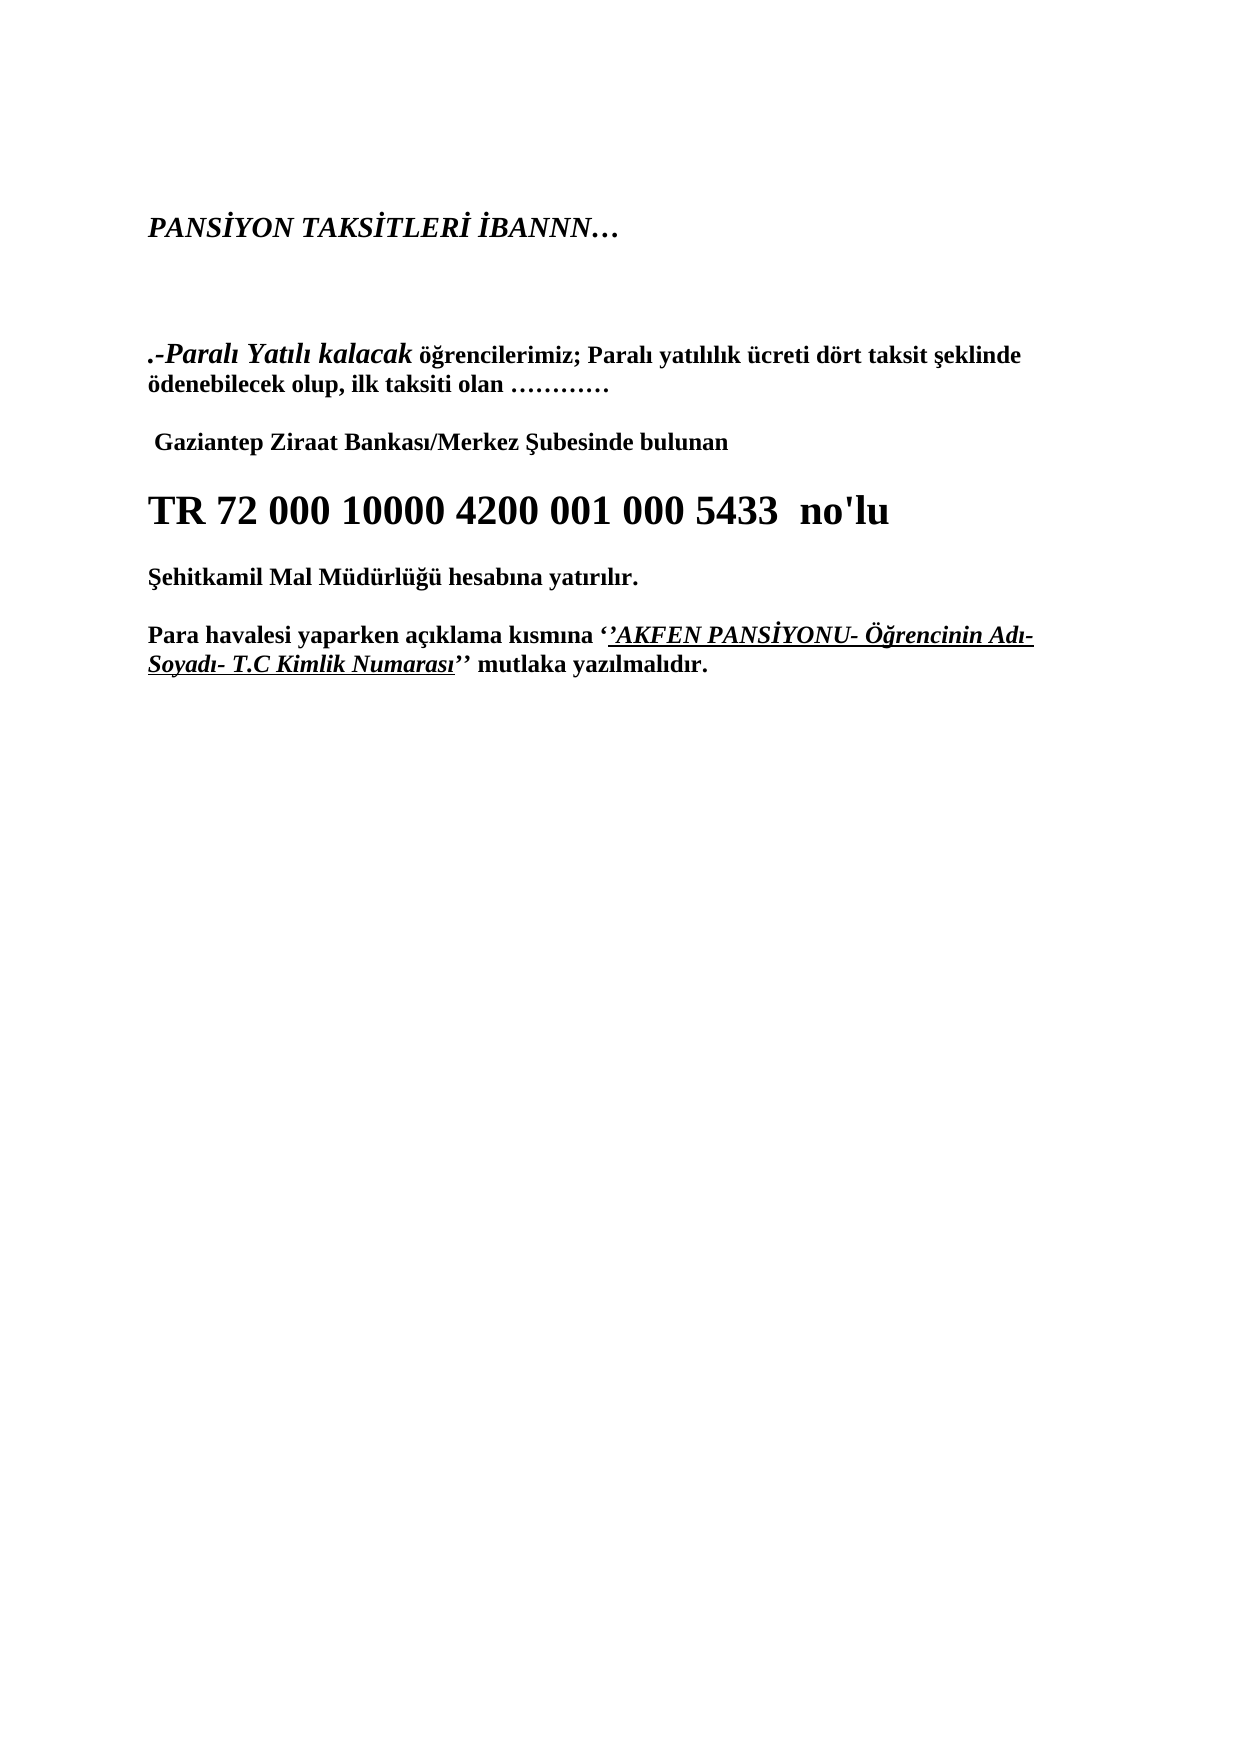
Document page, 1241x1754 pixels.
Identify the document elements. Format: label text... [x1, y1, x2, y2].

text PANSİYON TAKSİTLERİ İBANNN… [148, 210, 1093, 244]
text TR 72 000 10000 4200 001 000 5433 no'lu [148, 485, 1093, 533]
text Şehitkamil Mal Müdürlüğü hesabına yatırılır. [148, 562, 1093, 591]
text Gaziantep Ziraat Bankası/Merkez Şubesinde bulunan [148, 427, 1093, 456]
text .-Paralı Yatılı kalacak öğrencilerimiz; Paralı yatılılık ücreti dört taksit şeklinde ödenebilecek olup, ilk taksiti olan ………… [148, 336, 1093, 398]
text Para havalesi yaparken açıklama kısmına ‘’AKFEN PANSİYONU- Öğrencinin Adı-Soyadı- T.C Kimlik Numarası’’ mutlaka yazılmalıdır. [148, 620, 1093, 678]
